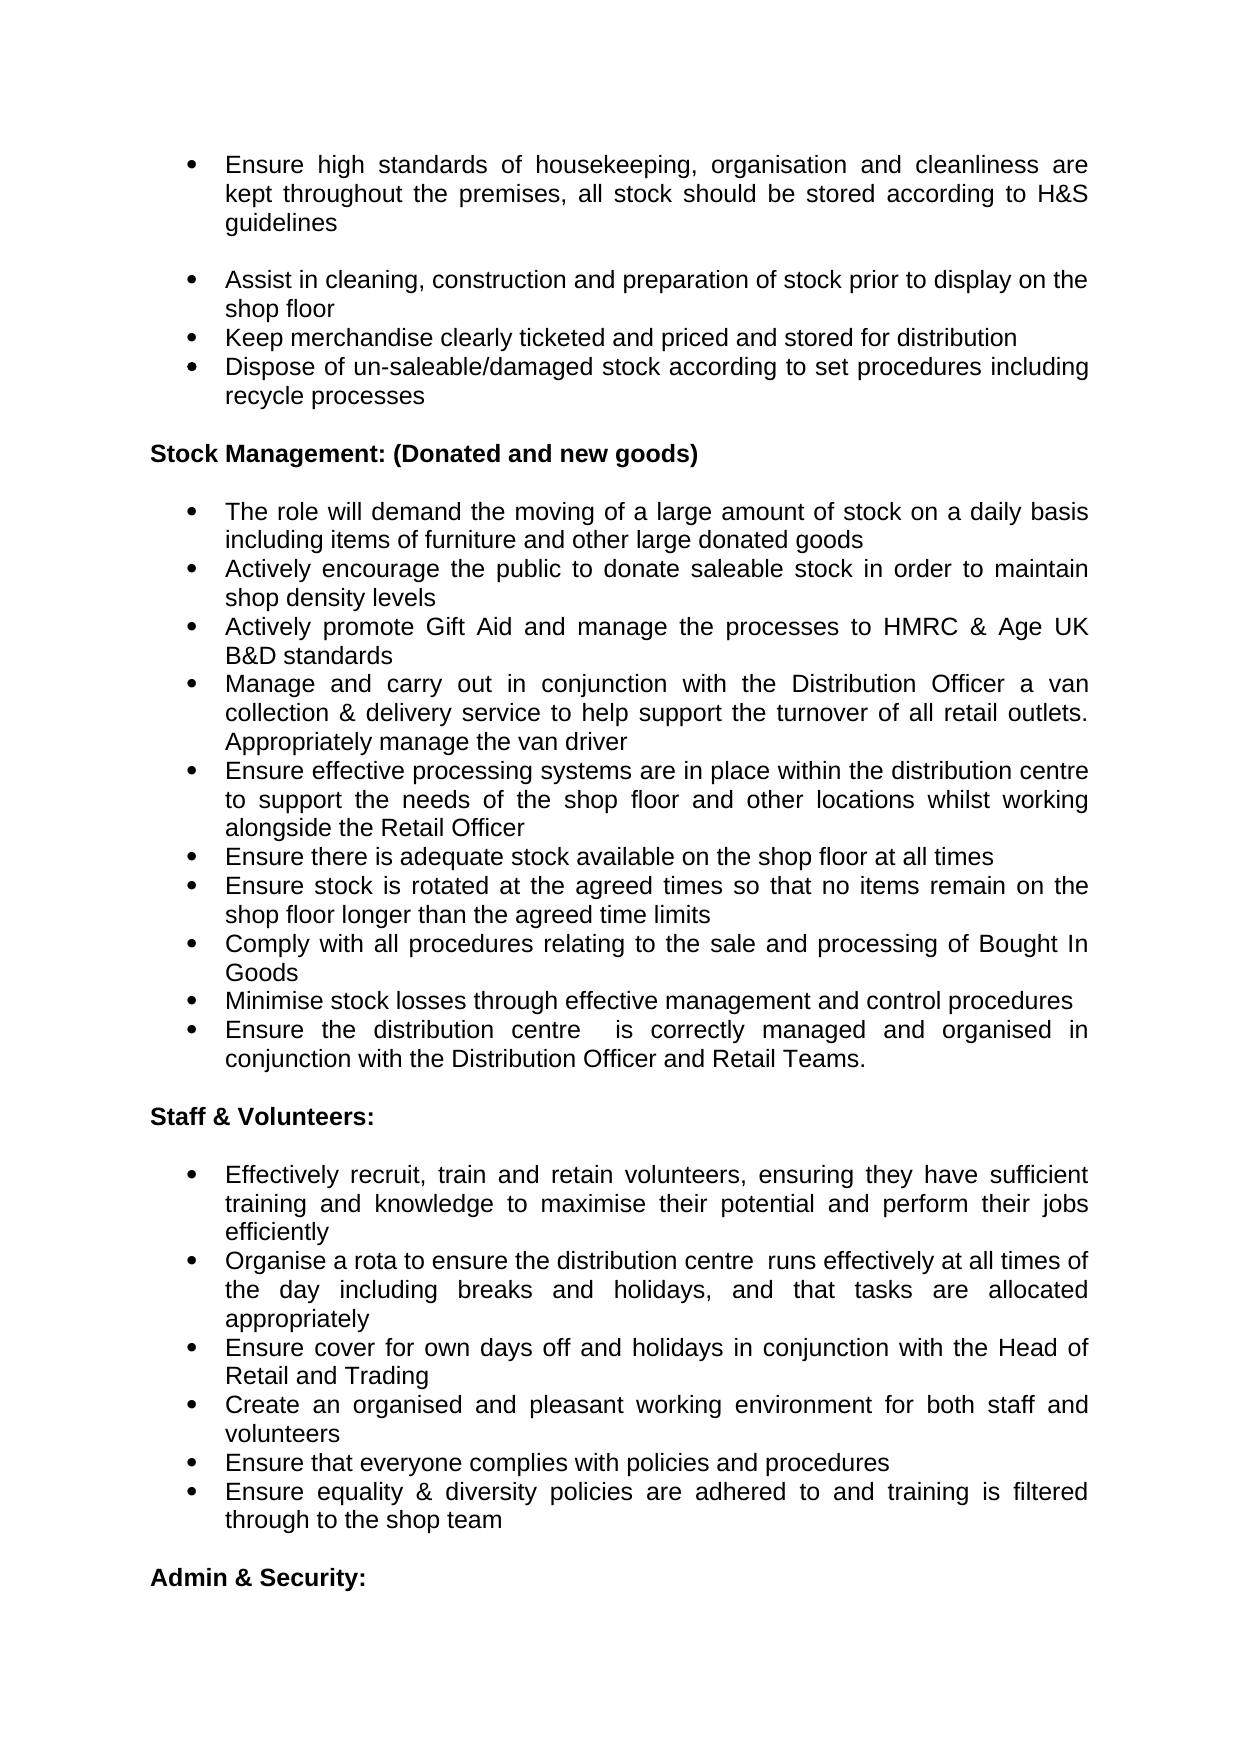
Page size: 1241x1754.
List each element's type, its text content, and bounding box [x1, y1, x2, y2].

list Organise a rota to ensure the distribution centre runs effectively at all times of the day including breaks and holidays, and that tasks are allocated appropriately [187, 1246, 1090, 1332]
list Dispose of un-saleable/damaged stock according to set procedures including recycle processes [187, 352, 1090, 409]
list Ensure cover for own days off and holidays in conjunction with the Head of Retail and Trading [187, 1332, 1090, 1390]
list Ensure high standards of housekeeping, organisation and cleanliness are kept throughout the premises, all stock should be stored according to H&S guidelines [187, 150, 1090, 236]
list Effectively recruit, train and retain volunteers, ensuring they have sufficient training and knowledge to maximise their potential and perform their jobs efficiently [187, 1160, 1090, 1246]
list Ensure effective processing systems are in place within the distribution centre to support the needs of the shop floor and other locations whilst working alongside the Retail Officer [187, 756, 1090, 842]
list Minimise stock losses through effective management and control procedures [187, 986, 1090, 1015]
list Ensure that everyone complies with policies and procedures [187, 1448, 1090, 1477]
list Comply with all procedures relating to the sale and processing of Bought In Goods [187, 929, 1090, 986]
list Ensure there is adequate stock available on the shop floor at all times [187, 842, 1090, 871]
list Assist in cleaning, construction and preparation of stock prior to display on the shop floor [187, 266, 1090, 323]
list Ensure the distribution centre is correctly managed and organised in conjunction with the Distribution Officer and Retail Teams. [187, 1015, 1090, 1073]
list Manage and carry out in conjunction with the Distribution Officer a van collection & delivery service to help support the turnover of all retail outlets. Appropriately manage the van driver [187, 669, 1090, 756]
list Ensure equality & diversity policies are adhered to and training is filtered through to the shop team [187, 1477, 1090, 1534]
text Admin & Security: [150, 1563, 1090, 1592]
text Stock Management: (Donated and new goods) [150, 439, 1090, 467]
list Create an organised and pleasant working environment for both staff and volunteers [187, 1390, 1090, 1448]
text Staff & Volunteers: [150, 1102, 1090, 1131]
list Actively encourage the public to donate saleable stock in order to maintain shop density levels [187, 554, 1090, 612]
list The role will demand the moving of a large amount of stock on a daily basis including items of furniture and other large donated goods [187, 497, 1090, 554]
list Actively promote Gift Aid and manage the processes to HMRC & Age UK B&D standards [187, 612, 1090, 669]
list Keep merchandise clearly ticketed and priced and stored for distribution [187, 323, 1090, 352]
list Ensure stock is rotated at the agreed times so that no items remain on the shop floor longer than the agreed time limits [187, 871, 1090, 929]
